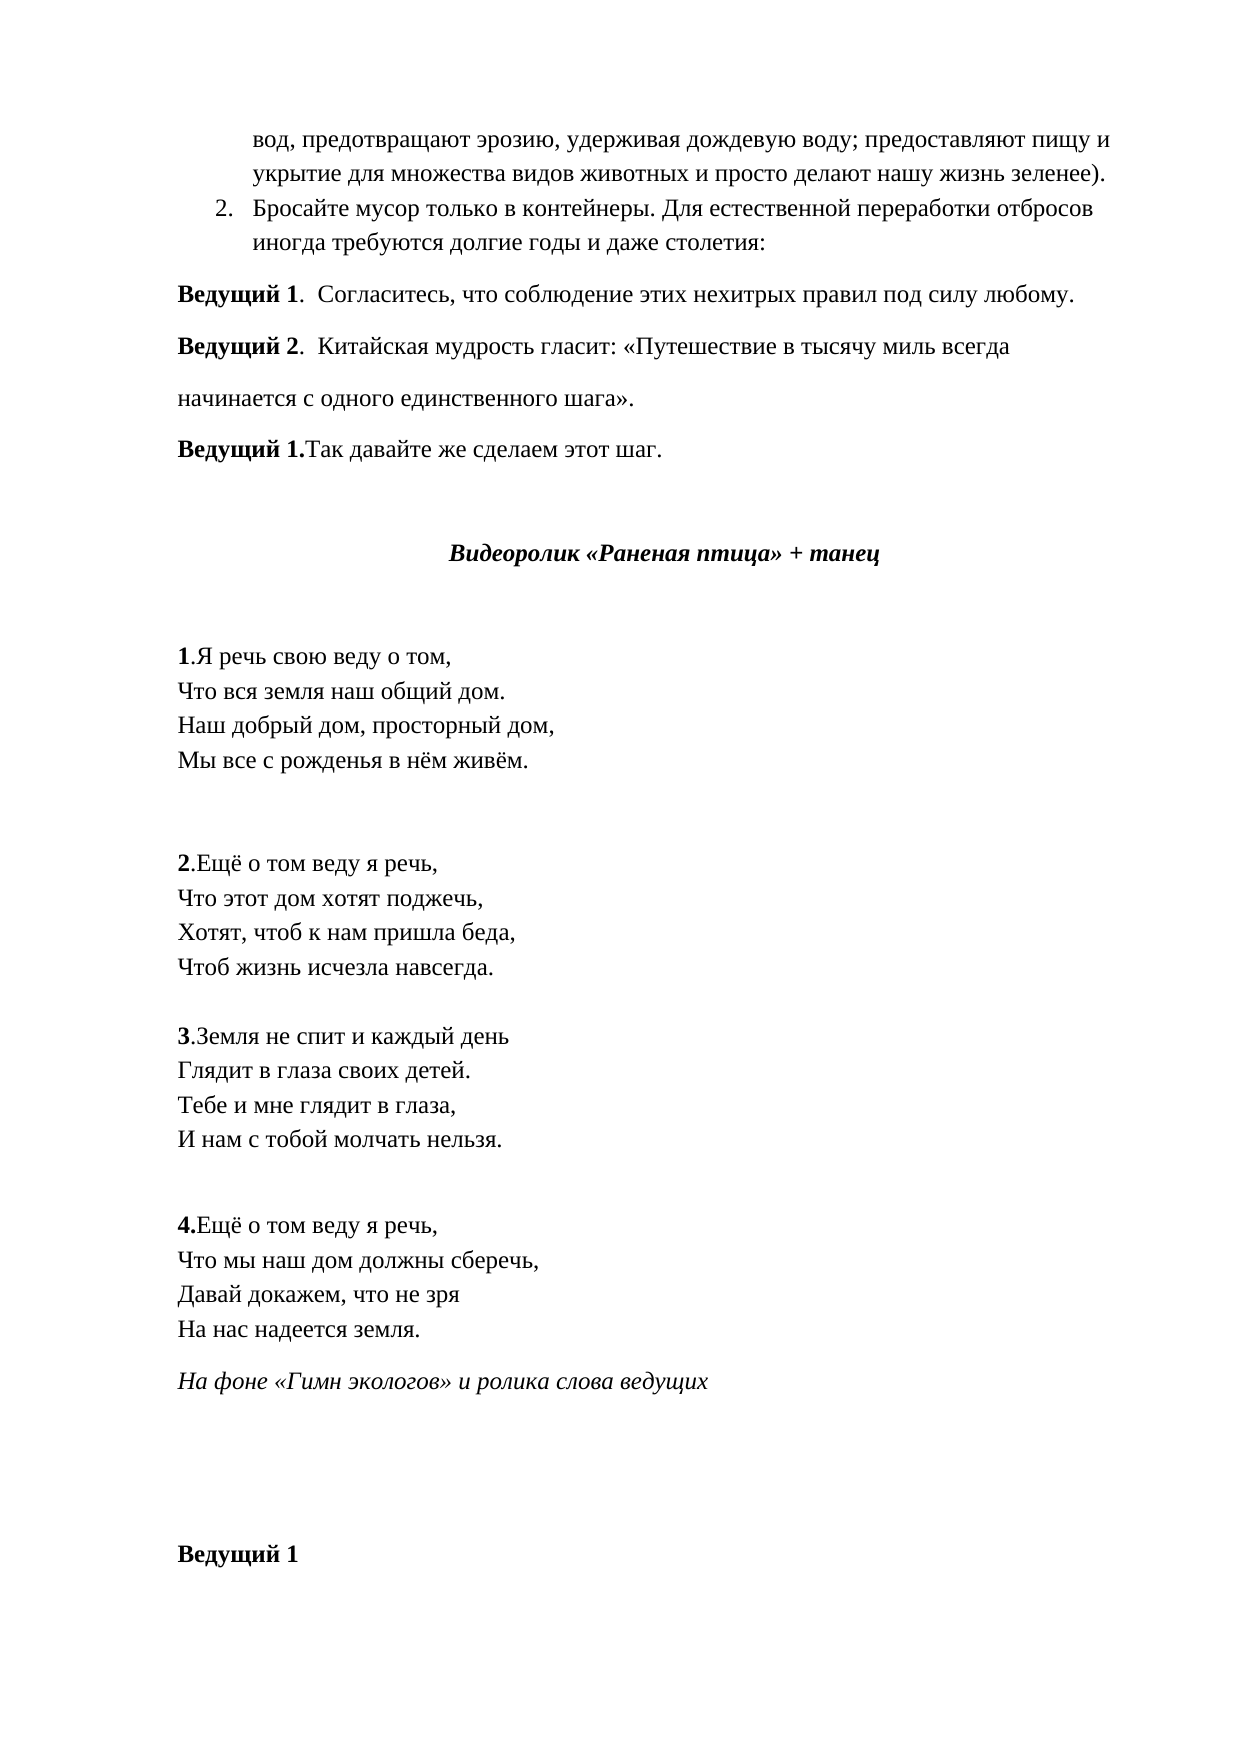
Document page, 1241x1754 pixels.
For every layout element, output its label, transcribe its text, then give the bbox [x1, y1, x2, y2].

text Ведущий 2. Китайская мудрость гласит: «Путешествие в тысячу миль всегда [177, 325, 1152, 359]
text Ведущий 1.Так давайте же сделаем этот шаг. [177, 429, 1152, 463]
list Бросайте мусор только в контейнеры. Для естественной переработки отбросов иногда требуются долгие годы и даже столетия: [215, 187, 1152, 256]
text начинается с одного единственного шага». [177, 377, 1152, 411]
text На фоне «Гимн экологов» и ролика слова ведущих [177, 1360, 1152, 1394]
text Ведущий 1. Согласитесь, что соблюдение этих нехитрых правил под силу любому. [177, 273, 1152, 308]
text 4.Ещё о том веду я речь, Что мы наш дом должны сберечь, Давай докажем, что не зря На нас надеется земля. [177, 1205, 1152, 1343]
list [215, 118, 1152, 187]
text 2.Ещё о том веду я речь, Что этот дом хотят поджечь, Хотят, чтоб к нам пришла беда, Чтоб жизнь исчезла навсегда. 3.Земля не спит и каждый день Глядит в глаза своих детей. Тебе и мне глядит в глаза, И нам с тобой молчать нельзя. [177, 843, 1152, 1187]
text 1.Я речь свою веду о том, Что вся земля наш общий дом. Наш добрый дом, просторный дом, Мы все с рожденья в нём живём. [177, 636, 1152, 774]
text Ведущий 1 [177, 1539, 1152, 1568]
text Видеоролик «Раненая птица» + танец [177, 532, 1152, 567]
